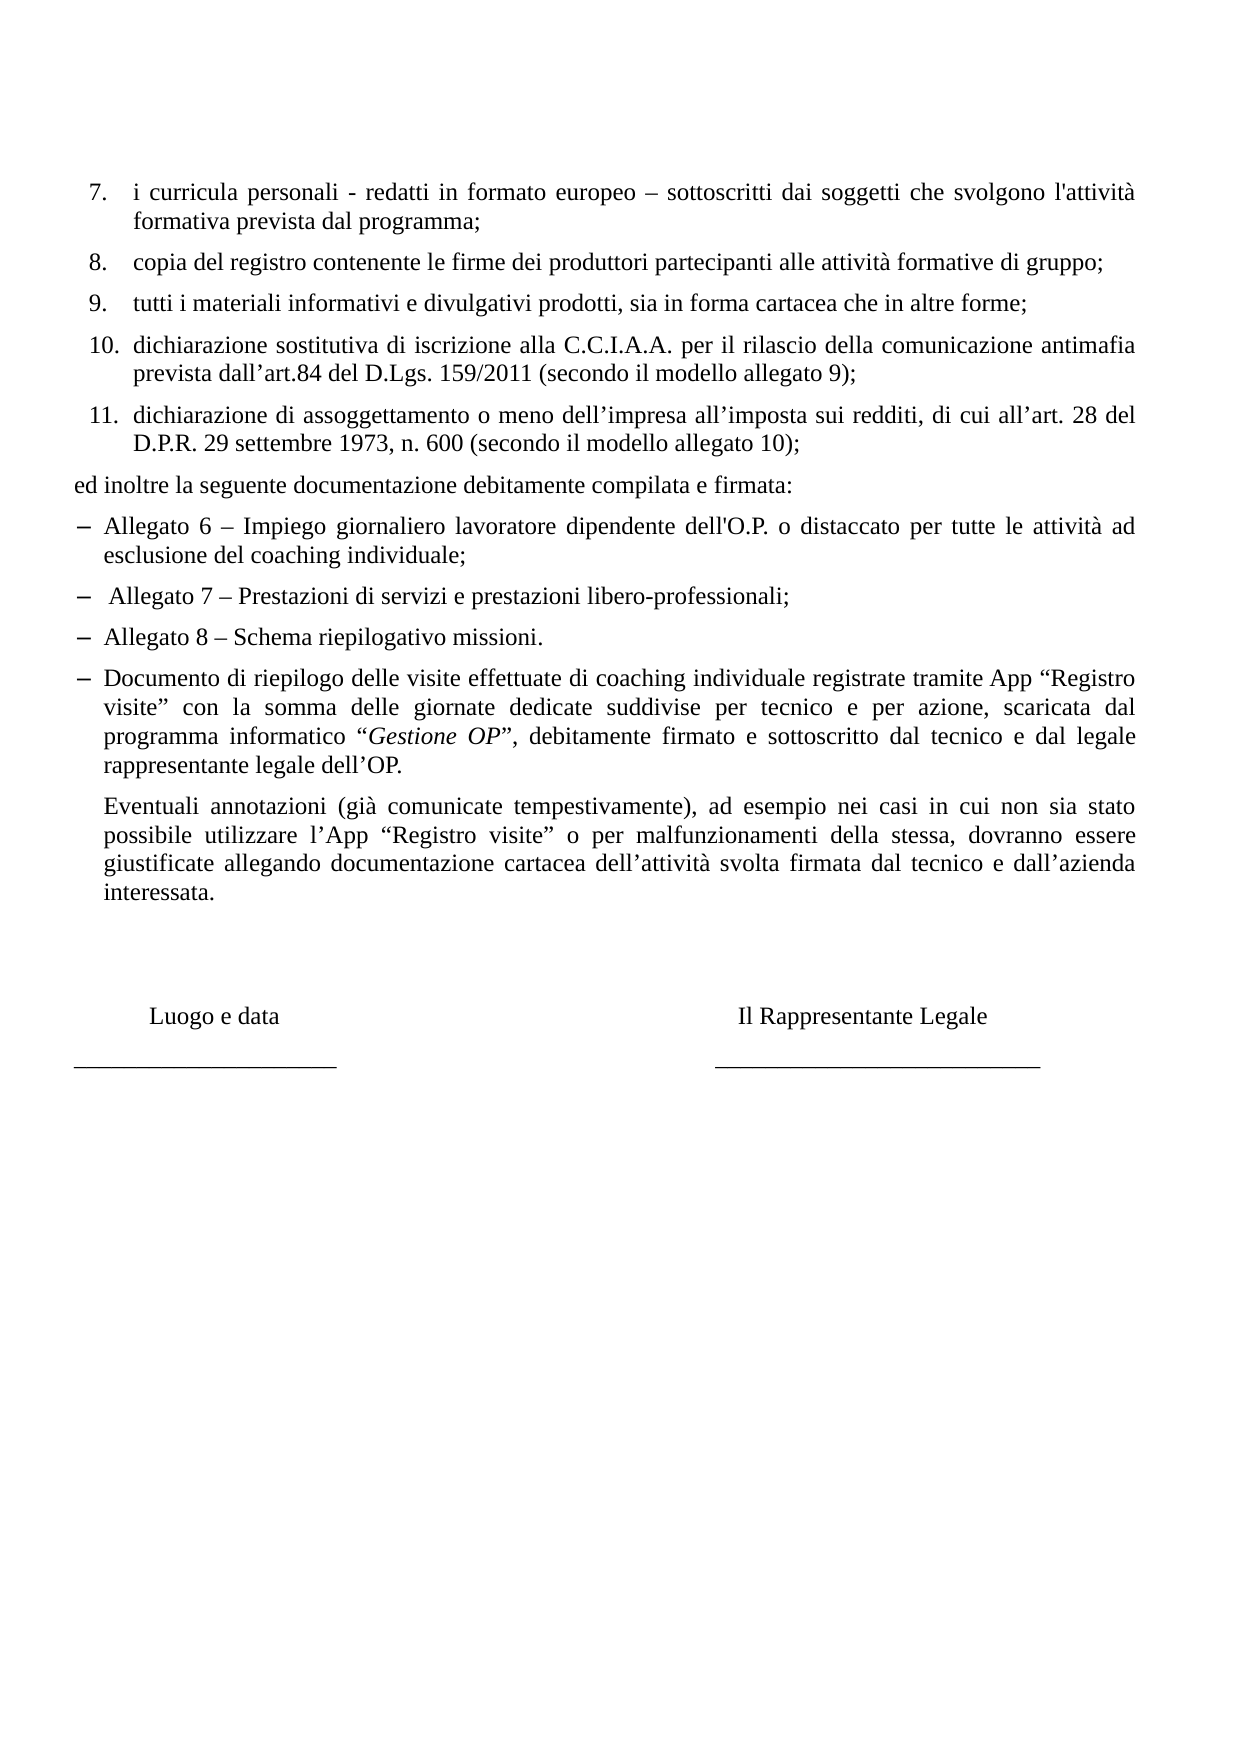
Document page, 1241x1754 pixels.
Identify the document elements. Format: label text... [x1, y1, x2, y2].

list Allegato 7 – Prestazioni di servizi e prestazioni libero-professionali; [77, 581, 1137, 610]
list Documento di riepilogo delle visite effettuate di coaching individuale registrate tramite App “Registro visite” con la somma delle giornate dedicate suddivise per tecnico e per azione, scaricata dal programma informatico “Gestione OP”, debitamente firmato e sottoscritto dal tecnico e dal legale rappresentante legale dell’OP. [77, 663, 1137, 778]
list Allegato 8 – Schema riepilogativo missioni. [77, 622, 1137, 651]
text Eventuali annotazioni (già comunicate tempestivamente), ad esempio nei casi in cui non sia stato possibile utilizzare l’App “Registro visite” o per malfunzionamenti della stessa, dovranno essere giustificate allegando documentazione cartacea dell’attività svolta firmata dal tecnico e dall’azienda interessata. [103, 791, 1137, 906]
text ed inoltre la seguente documentazione debitamente compilata e firmata: [74, 470, 1137, 498]
list dichiarazione di assoggettamento o meno dell’impresa all’imposta sui redditi, di cui all’art. 28 del D.P.R. 29 settembre 1973, n. 600 (secondo il modello allegato 10); [89, 400, 1137, 457]
list i curricula personali - redatti in formato europeo – sottoscritti dai soggetti che svolgono l'attività formativa prevista dal programma; [89, 177, 1137, 235]
text Luogo e data Il Rappresentante Legale [74, 1001, 1137, 1030]
list dichiarazione sostitutiva di iscrizione alla C.C.I.A.A. per il rilascio della comunicazione antimafia prevista dall’art.84 del D.Lgs. 159/2011 (secondo il modello allegato 9); [89, 330, 1137, 387]
text _____________________ __________________________ [74, 1042, 1137, 1071]
list Allegato 6 – Impiego giornaliero lavoratore dipendente dell'O.P. o distaccato per tutte le attività ad esclusione del coaching individuale; [77, 511, 1137, 568]
list copia del registro contenente le firme dei produttori partecipanti alle attività formative di gruppo; [89, 247, 1137, 276]
list tutti i materiali informativi e divulgativi prodotti, sia in forma cartacea che in altre forme; [89, 288, 1137, 317]
